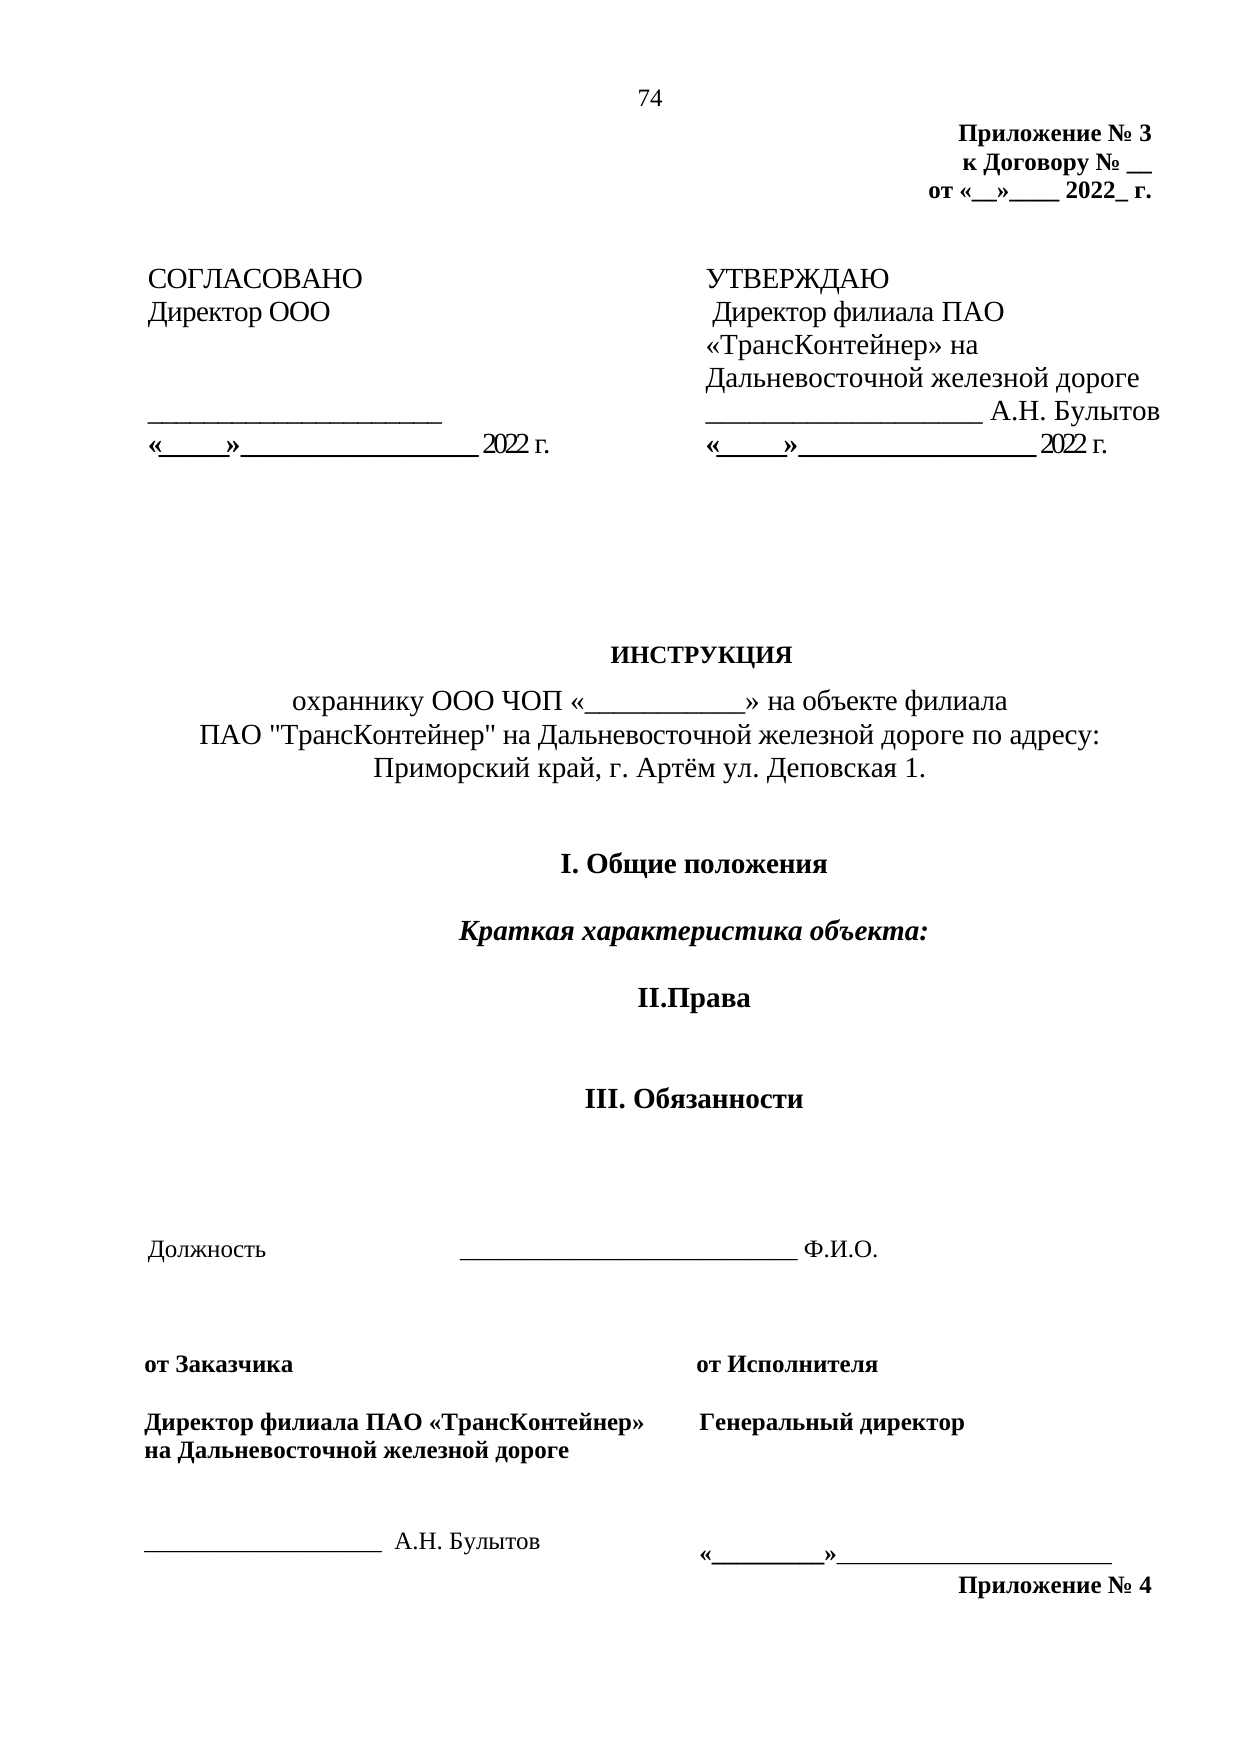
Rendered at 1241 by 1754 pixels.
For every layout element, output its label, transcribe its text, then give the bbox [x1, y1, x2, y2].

table_header от Заказчика [133, 1349, 688, 1407]
text II.Права [148, 980, 1152, 1014]
text Должность ___________________________ Ф.И.О. [148, 1234, 1152, 1263]
text Краткая характеристика объекта: [148, 913, 1152, 947]
table_header от Исполнителя [688, 1349, 1213, 1407]
text Приложение № 3 [148, 118, 1152, 147]
text III. Обязанности [148, 1081, 1152, 1114]
text I. Общие положения [148, 846, 1152, 880]
table_header УТВЕРЖДАЮ Директор филиала ПАО «ТрансКонтейнер» на Дальневосточной железной дороге ___________________ А.Н. Булытов «______» _____________________ 2022 г. [694, 262, 1198, 493]
text к Договору № __ от «__»____ 2022_ г. [148, 147, 1152, 204]
text ИНСТРУКЦИЯ [266, 640, 1048, 669]
table_header СОГЛАСОВАНО Директор ООО _____________________ «______» _____________________ 2022 г. [136, 262, 694, 493]
table_cell Генеральный директор «_________»______________________ [688, 1407, 1213, 1570]
text Приложение № 4 [148, 1570, 1152, 1599]
text охраннику ООО ЧОП «___________» на объекте филиала ПАО "ТрансКонтейнер" на Дальневосточной железной дороге по адресу: Приморский край, г. Артём ул. Деповская 1. [148, 683, 1152, 784]
table_cell Директор филиала ПАО «ТрансКонтейнер» на Дальневосточной железной дороге ___________________ А.Н. Булытов [133, 1407, 688, 1570]
